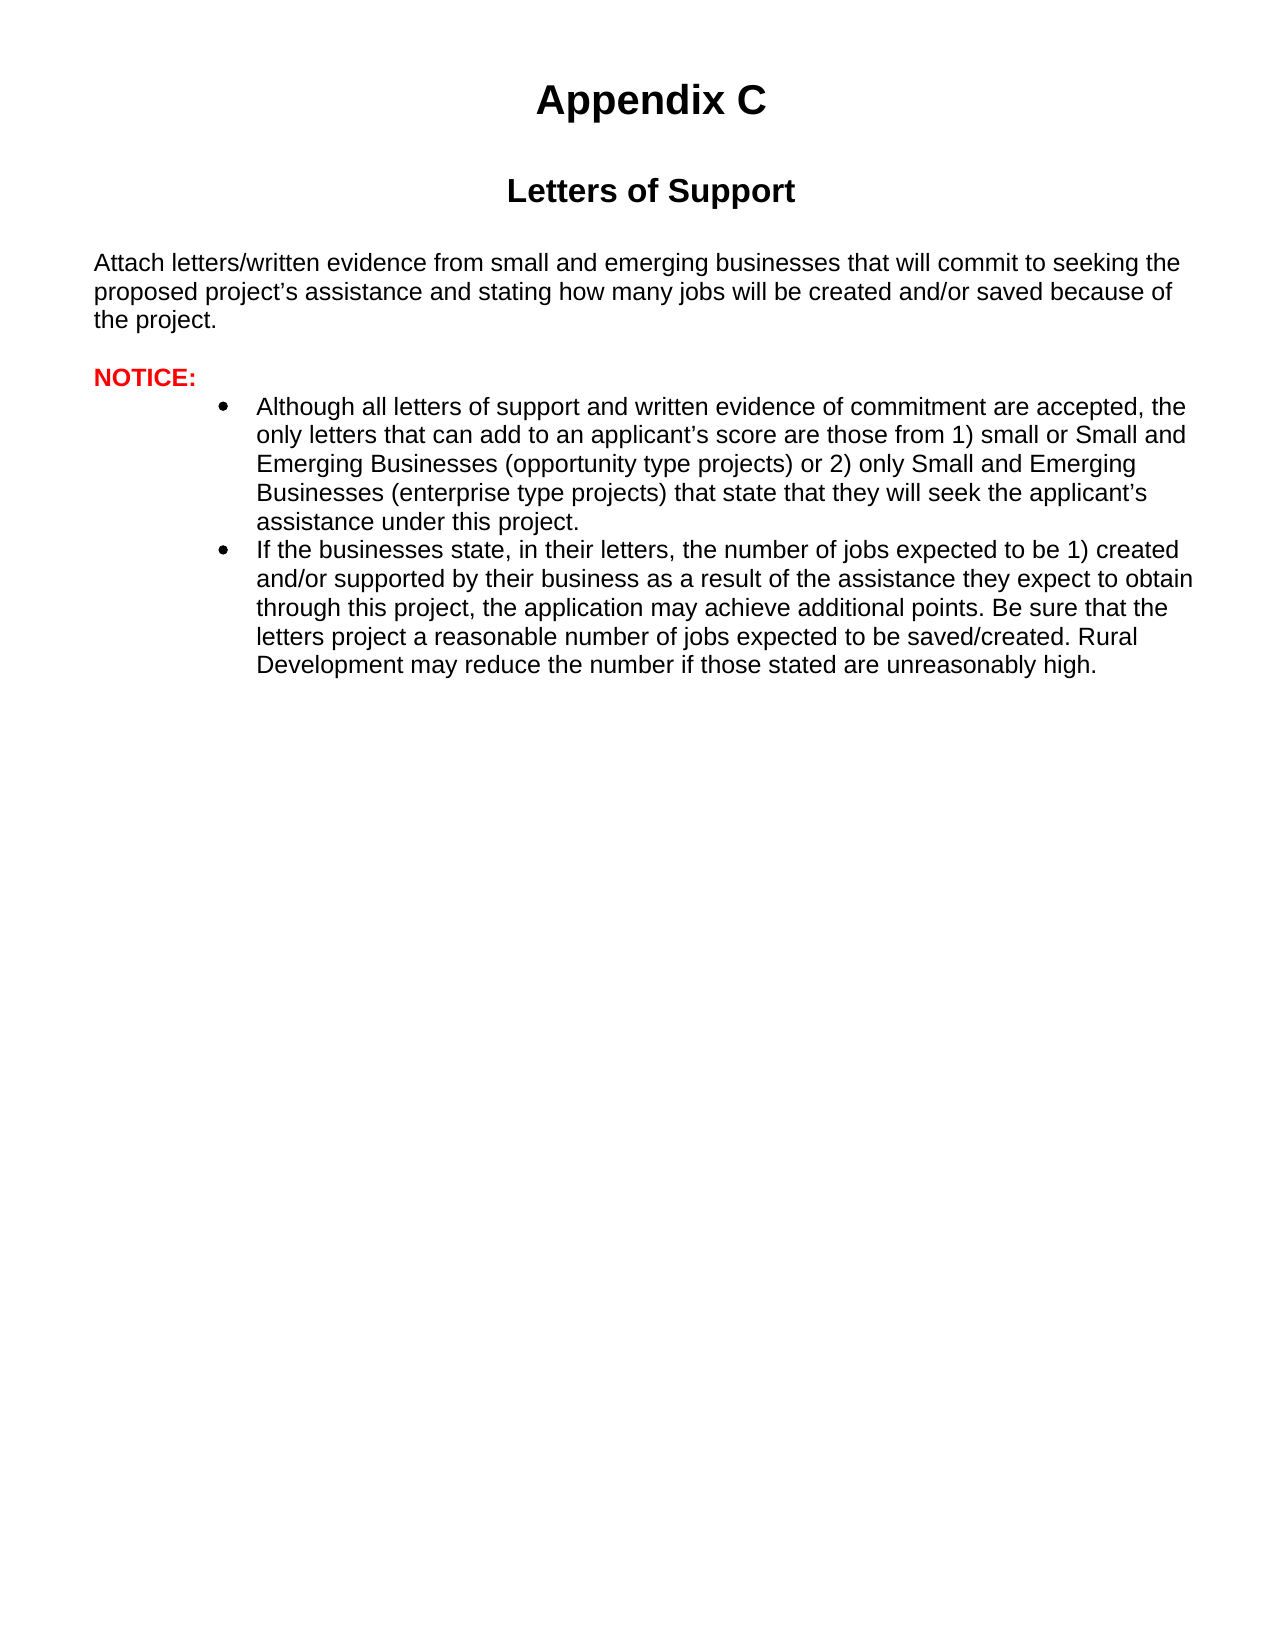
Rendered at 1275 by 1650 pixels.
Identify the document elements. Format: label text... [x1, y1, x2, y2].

text NOTICE: [94, 363, 1208, 391]
text Appendix C [94, 75, 1208, 123]
text Attach letters/written evidence from small and emerging businesses that will commit to seeking the proposed project’s assistance and stating how many jobs will be created and/or saved because of the project. [94, 248, 1208, 334]
text Letters of Support [94, 171, 1208, 209]
list If the businesses state, in their letters, the number of jobs expected to be 1) created and/or supported by their business as a result of the assistance they expect to obtain through this project, the application may achieve additional points. Be sure that the letters project a reasonable number of jobs expected to be saved/created. Rural Development may reduce the number if those stated are unreasonably high. [219, 535, 1208, 679]
list Although all letters of support and written evidence of commitment are accepted, the only letters that can add to an applicant’s score are those from 1) small or Small and Emerging Businesses (opportunity type projects) or 2) only Small and Emerging Businesses (enterprise type projects) that state that they will seek the applicant’s assistance under this project. [219, 391, 1208, 535]
